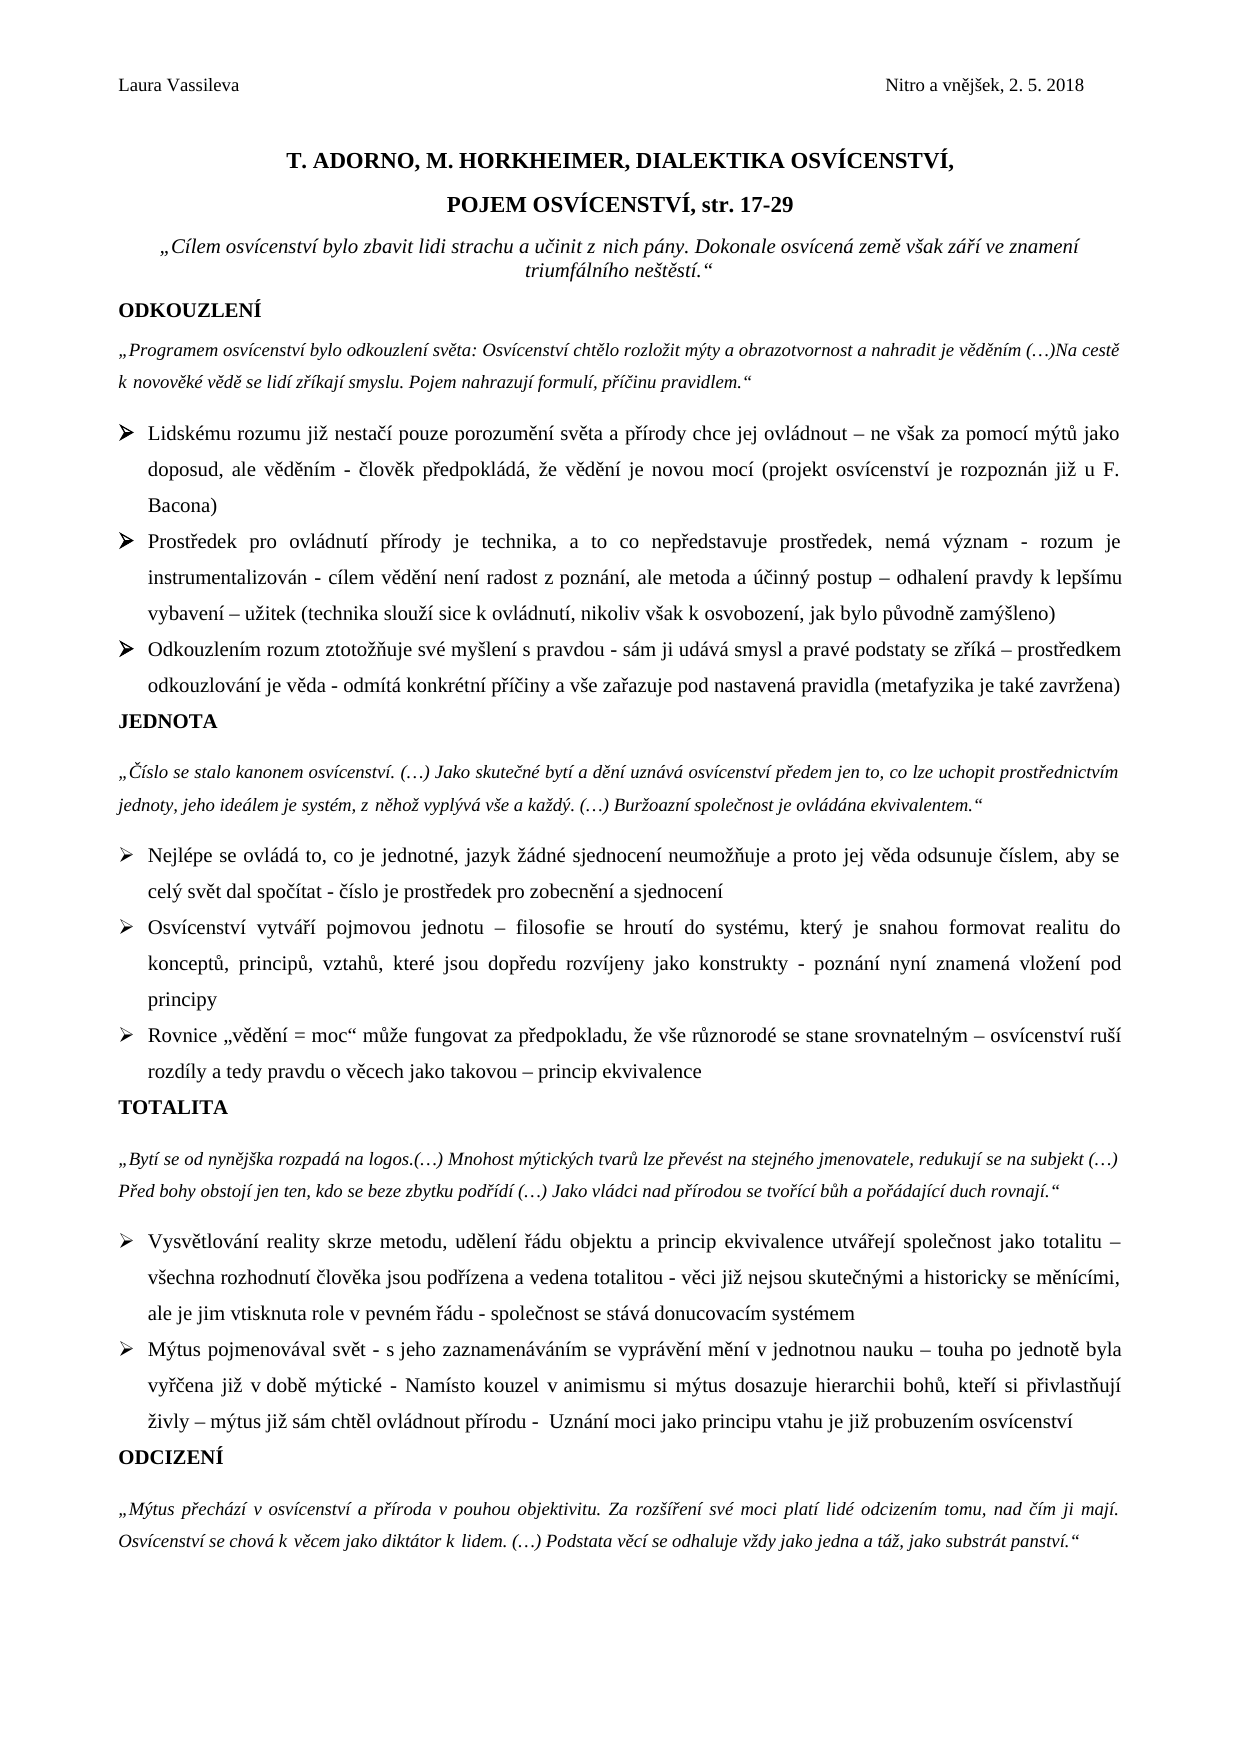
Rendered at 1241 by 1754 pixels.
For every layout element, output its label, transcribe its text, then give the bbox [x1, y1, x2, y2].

list ODCIZENÍ [118, 1445, 1122, 1469]
list Prostředek pro ovládnutí přírody je technika, a to co nepředstavuje prostředek, nemá význam - rozum je instrumentalizován - cílem vědění není radost z poznání, ale metoda a účinný postup – odhalení pravdy k lepšímu vybavení – užitek (technika slouží sice k ovládnutí, nikoliv však k osvobození, jak bylo původně zamýšleno) [118, 528, 1122, 625]
text „Cílem osvícenství bylo zbavit lidi strachu a učinit z nich pány. Dokonale osvícená země však září ve znamení triumfálního neštěstí.“ [118, 234, 1122, 282]
list Osvícenství vytváří pojmovou jednotu – filosofie se hroutí do systému, který je snahou formovat realitu do konceptů, principů, vztahů, které jsou dopředu rozvíjeny jako konstrukty - poznání nyní znamená vložení pod principy [118, 915, 1122, 1011]
text POJEM OSVÍCENSTVÍ, str. 17-29 [118, 191, 1122, 217]
list Nejlépe se ovládá to, co je jednotné, jazyk žádné sjednocení neumožňuje a proto jej věda odsunuje číslem, aby se celý svět dal spočítat - číslo je prostředek pro zobecnění a sjednocení [118, 843, 1122, 903]
list Rovnice „vědění = moc“ může fungovat za předpokladu, že vše různorodé se stane srovnatelným – osvícenství ruší rozdíly a tedy pravdu o věcech jako takovou – princip ekvivalence [118, 1023, 1122, 1083]
text „Programem osvícenství bylo odkouzlení světa: Osvícenství chtělo rozložit mýty a obrazotvornost a nahradit je věděním (…)Na cestě k novověké vědě se lidí zříkají smyslu. Pojem nahrazují formulí, příčinu pravidlem.“ [118, 339, 1122, 393]
list TOTALITA [118, 1095, 1122, 1119]
list Mýtus pojmenovával svět - s jeho zaznamenáváním se vyprávění mění v jednotnou nauku – touha po jednotě byla vyřčena již v době mýtické - Namísto kouzel v animismu si mýtus dosazuje hierarchii bohů, kteří si přivlastňují živly – mýtus již sám chtěl ovládnout přírodu - Uznání moci jako principu vtahu je již probuzením osvícenství [118, 1337, 1122, 1433]
list Lidskému rozumu již nestačí pouze porozumění světa a přírody chce jej ovládnout – ne však za pomocí mýtů jako doposud, ale věděním - člověk předpokládá, že vědění je novou mocí (projekt osvícenství je rozpoznán již u F. Bacona) [118, 420, 1122, 517]
text „Bytí se od nynějška rozpadá na logos.(…) Mnohost mýtických tvarů lze převést na stejného jmenovatele, redukují se na subjekt (…) Před bohy obstojí jen ten, kdo se beze zbytku podřídí (…) Jako vládci nad přírodou se tvořící bůh a pořádající duch rovnají.“ [118, 1148, 1122, 1202]
text T. ADORNO, M. HORKHEIMER, DIALEKTIKA OSVÍCENSTVÍ, [118, 148, 1122, 174]
text ODKOUZLENÍ [118, 298, 1122, 322]
list Vysvětlování reality skrze metodu, udělení řádu objektu a princip ekvivalence utvářejí společnost jako totalitu – všechna rozhodnutí člověka jsou podřízena a vedena totalitou - věci již nejsou skutečnými a historicky se měnícími, ale je jim vtisknuta role v pevném řádu - společnost se stává donucovacím systémem [118, 1229, 1122, 1325]
list JEDNOTA [118, 709, 1122, 733]
text „Mýtus přechází v osvícenství a příroda v pouhou objektivitu. Za rozšíření své moci platí lidé odcizením tomu, nad čím ji mají. Osvícenství se chová k věcem jako diktátor k lidem. (…) Podstata věcí se odhaluje vždy jako jedna a táž, jako substrát panství.“ [118, 1498, 1122, 1552]
list Odkouzlením rozum ztotožňuje své myšlení s pravdou - sám ji udává smysl a pravé podstaty se zříká – prostředkem odkouzlování je věda - odmítá konkrétní příčiny a vše zařazuje pod nastavená pravidla (metafyzika je také zavržena) [118, 637, 1122, 697]
text „Číslo se stalo kanonem osvícenství. (…) Jako skutečné bytí a dění uznává osvícenství předem jen to, co lze uchopit prostřednictvím jednoty, jeho ideálem je systém, z něhož vyplývá vše a každý. (…) Buržoazní společnost je ovládána ekvivalentem.“ [118, 761, 1122, 815]
